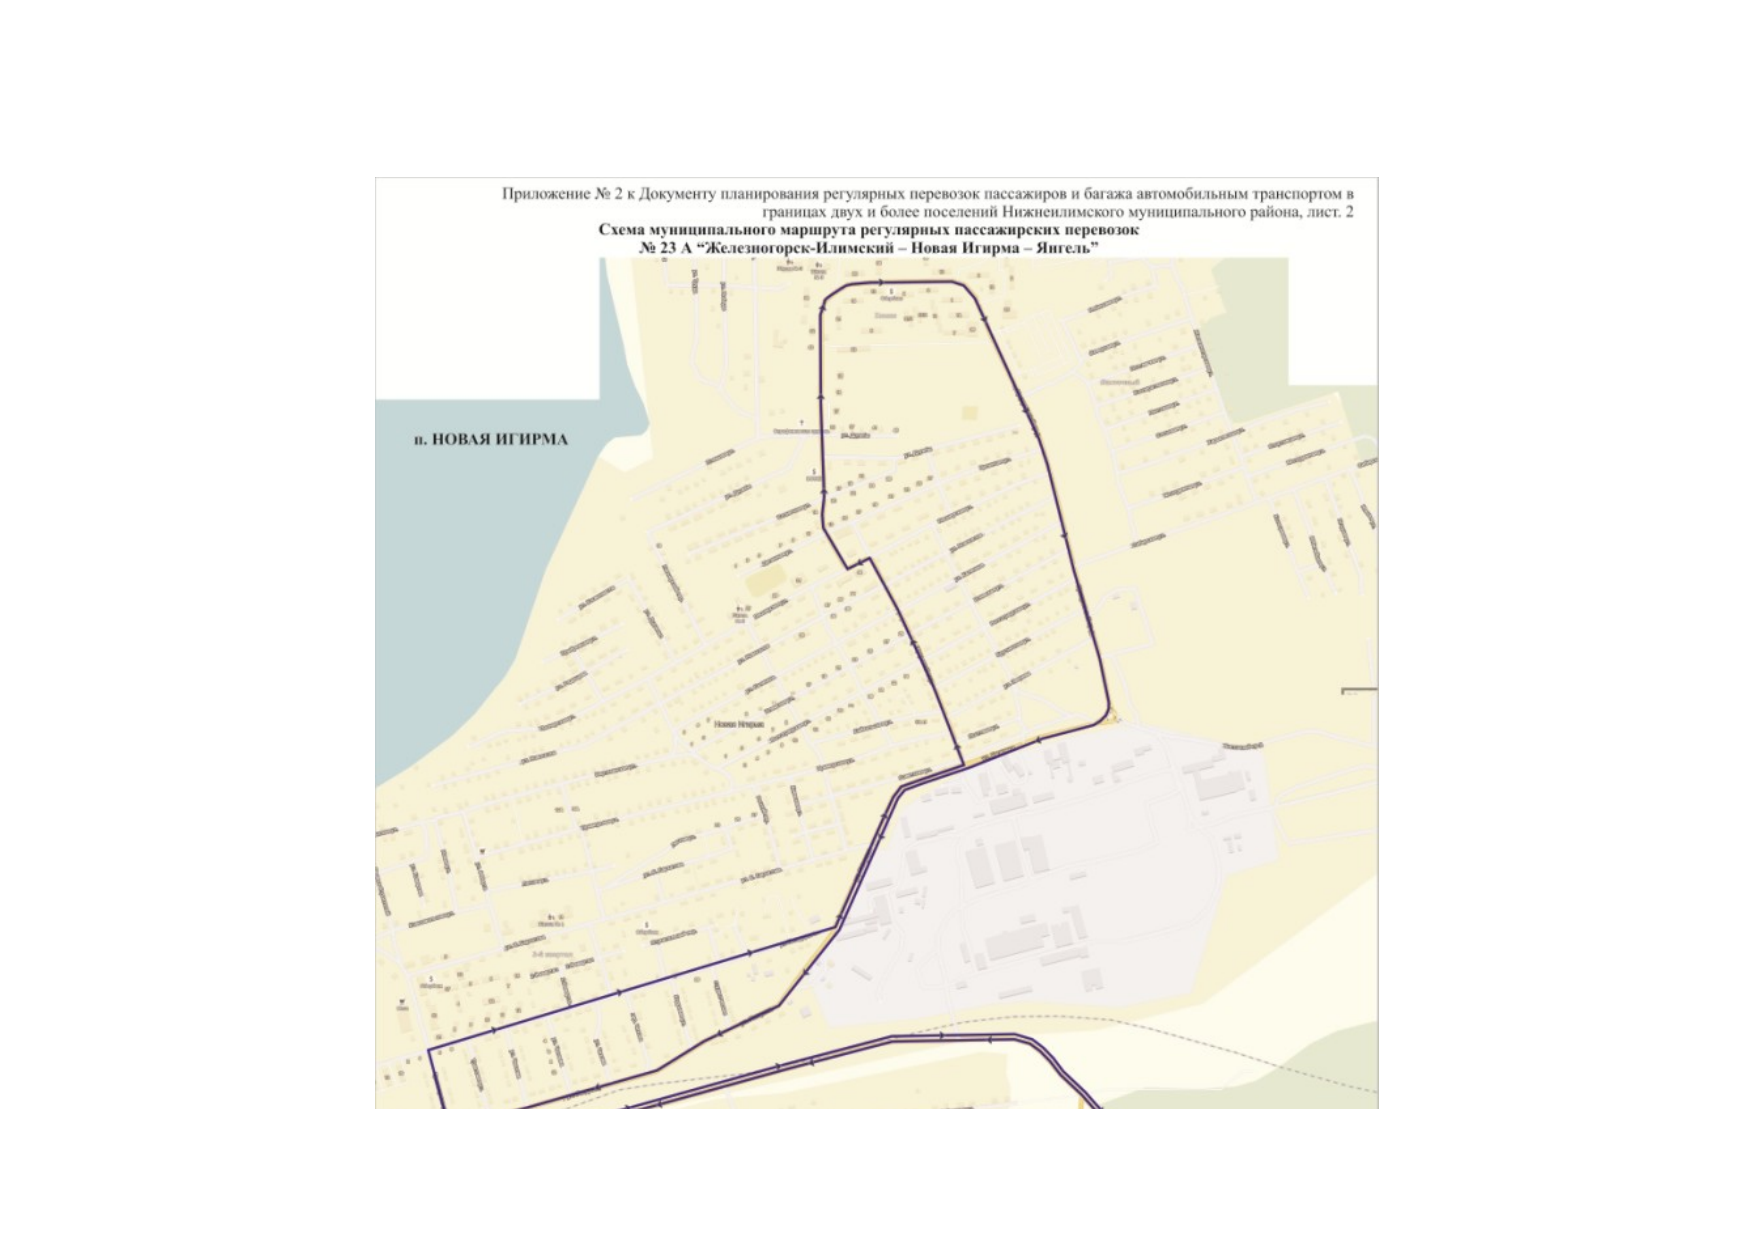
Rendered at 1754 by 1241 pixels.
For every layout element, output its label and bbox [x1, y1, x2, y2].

picture [375, 177, 1379, 1109]
